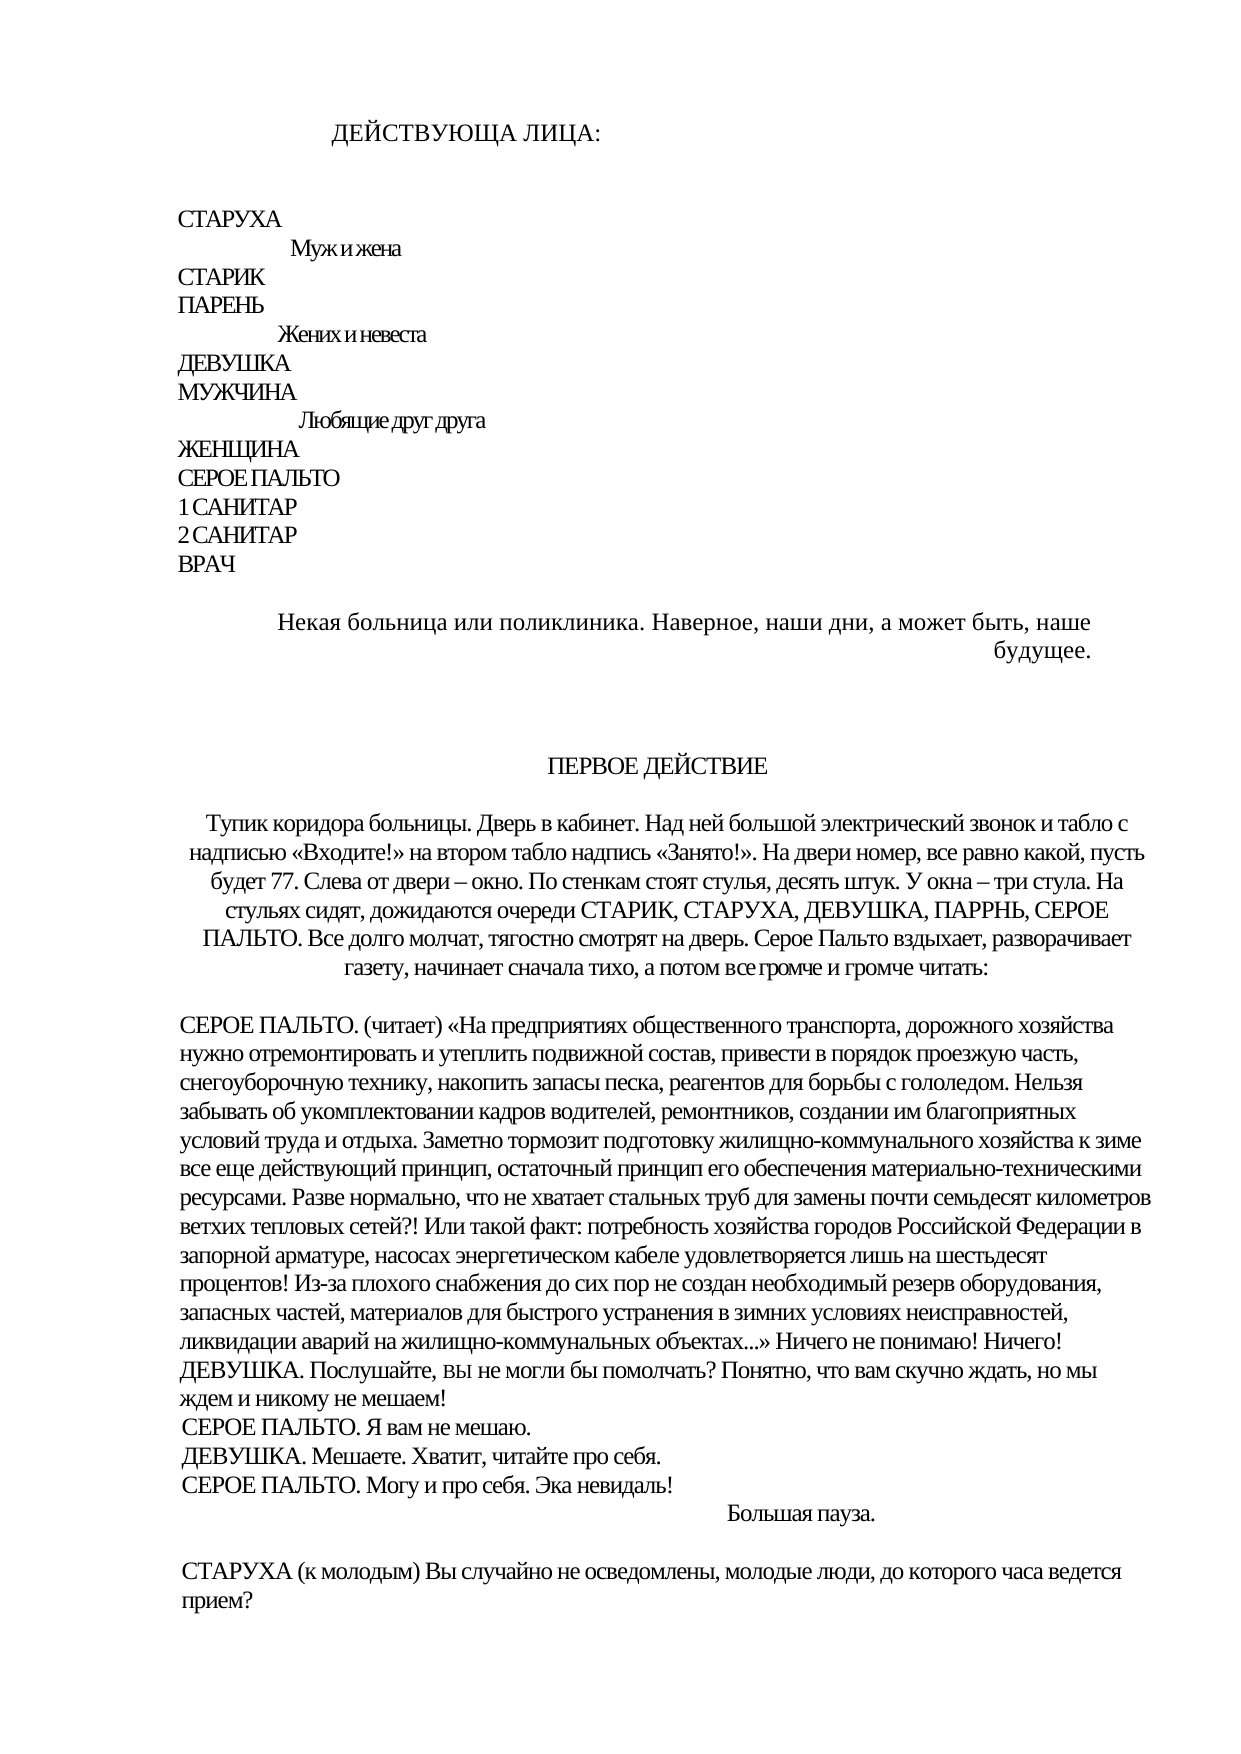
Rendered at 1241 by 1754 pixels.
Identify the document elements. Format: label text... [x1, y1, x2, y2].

text 1 САНИТАР [177, 492, 1152, 521]
text Некая больница или поликлиника. Наверное, наши дни, а может быть, наше будущее. [177, 607, 1091, 664]
text СЕРОЕ ПАЛЬТО [177, 463, 1152, 492]
text СЕРОЕ ПАЛЬТО. (читает) «На предприятиях общественного транспорта, дорожного хозяйства нужно отремонтировать и утеплить подвижной состав, привести в порядок проезжую часть, снегоуборочную технику, накопить запасы песка, реагентов для борьбы с гололедом. Нельзя забывать об укомплектовании кадров водителей, ремонтников, создании им благоприятных условий труда и отдыха. Заметно тормозит подготовку жилищно-коммунального хозяйства к зиме все еще действующий принцип, остаточный принцип его обеспечения материально-техническими ресурсами. Разве нормально, что не хватает стальных труб для замены почти семьдесят километров ветхих тепловых сетей?! Или такой факт: потребность хозяйства городов Российской Федерации в запорной арматуре, насосах энергетическом кабеле удовлетворяется лишь на шестьдесят процентов! Из-за плохого снабжения до сих пор не создан необходимый резерв оборудования, запасных частей, материалов для быстрого устранения в зимних условиях неисправностей, ликвидации аварий на жилищно-коммунальных объектах...» Ничего не понимаю! Ничего! [179, 1010, 1152, 1355]
text ПАРЕНЬ [177, 291, 1152, 319]
text ПЕРВОЕ ДЕЙСТВИЕ [177, 751, 1139, 780]
text ДЕВУШКА [177, 348, 1152, 377]
text ДЕВУШКА. Послушайте, вы не могли бы помолчать? Понятно, что вам скучно ждать, но мы ждем и никому не мешаем! [179, 1355, 1152, 1412]
text ЖЕНЩИНА [177, 434, 1152, 463]
text СТАРИК [177, 262, 1152, 291]
text СЕРОЕ ПАЛЬТО. Я вам не мешаю. [181, 1412, 1152, 1441]
text ДЕВУШКА. Мешаете. Хватит, читайте про себя. [181, 1441, 1152, 1470]
text Жених и невеста [177, 319, 1152, 348]
text Муж и жена [177, 233, 1152, 262]
text СТАРУХА [177, 204, 1152, 233]
text СТАРУХА (к молодым) Вы случайно не осведомлены, молодые люди, до которого часа ведется прием? [181, 1556, 1152, 1613]
text 2 САНИТАР [177, 521, 1152, 549]
text СЕРОЕ ПАЛЬТО. Могу и про себя. Эка невидаль! [181, 1470, 1152, 1498]
text Большая пауза. [452, 1498, 1152, 1527]
text Тупик коридора больницы. Дверь в кабинет. Над ней большой электрический звонок и табло с надписью «Входите!» на втором табло надпись «Занято!». На двери номер, все равно какой, пусть будет 77. Слева от двери – окно. По стенкам стоят стулья, десять штук. У окна – три стула. На стульях сидят, дожидаются очереди СТАРИК, СТАРУХА, ДЕВУШКА, ПАРРНЬ, СЕРОЕ ПАЛЬТО. Все долго молчат, тягостно смотрят на дверь. Серое Пальто вздыхает, разворачивает газету, начинает сначала тихо, а потом все громче и громче читать: [177, 808, 1157, 981]
text МУЖЧИНА [177, 377, 1152, 406]
text Любящие друг друга [177, 406, 1152, 434]
text ДЕЙСТВУЮЩА ЛИЦА: [331, 118, 1052, 147]
text ВРАЧ [177, 549, 1152, 578]
